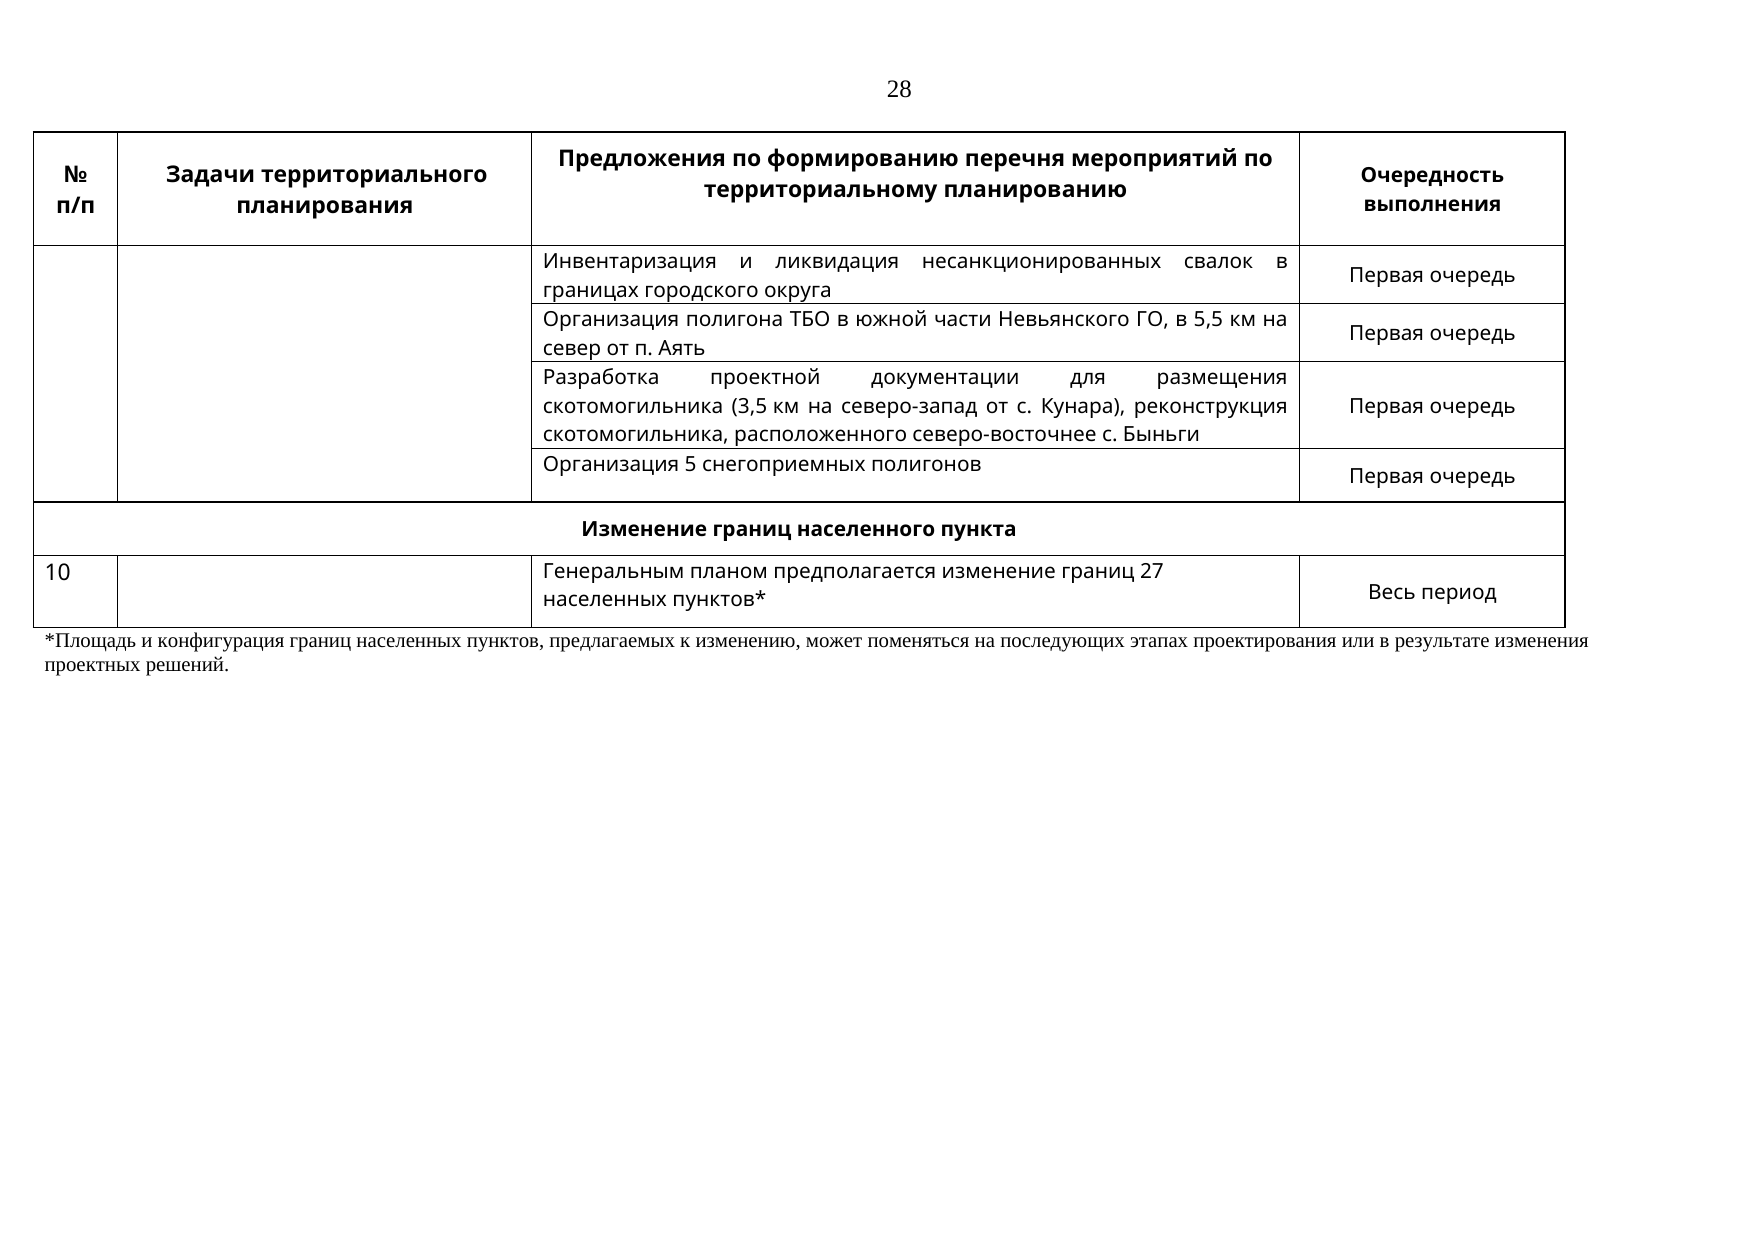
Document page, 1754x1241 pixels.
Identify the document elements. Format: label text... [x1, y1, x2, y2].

table_cell Организация 5 снегоприемных полигонов [532, 449, 1299, 501]
table_cell Инвентаризация и ликвидация несанкционированных свалок в границах городского округа [532, 246, 1299, 303]
table_cell Первая очередь [1300, 304, 1564, 361]
table_cell Изменение границ населенного пункта [34, 503, 1564, 555]
table_cell 10 [34, 556, 117, 627]
table_cell Разработка проектной документации для размещения скотомогильника (3,5 км на северо-запад от с. Кунара), реконструкция скотомогильника, расположенного северо-восточнее с. Быньги [532, 362, 1299, 448]
table_header Предложения по формированию перечня мероприятий по территориальному планированию [532, 133, 1299, 245]
table_cell Первая очередь [1300, 246, 1564, 303]
table_cell Первая очередь [1300, 362, 1564, 448]
table_header Задачи территориального планирования [118, 133, 531, 245]
table_cell [118, 556, 531, 627]
table_cell Первая очередь [1300, 449, 1564, 501]
table_header № п/п [34, 133, 117, 245]
table_cell Организация полигона ТБО в южной части Невьянского ГО, в 5,5 км на север от п. Аять [532, 304, 1299, 361]
table_cell Генеральным планом предполагается изменение границ 27 населенных пунктов* [532, 556, 1299, 627]
table_cell Весь период [1300, 556, 1564, 627]
text *Площадь и конфигурация границ населенных пунктов, предлагаемых к изменению, может поменяться на последующих этапах проектирования или в результате изменения проектных решений. [44, 628, 1665, 676]
table_header Очередность выполнения [1300, 133, 1564, 245]
